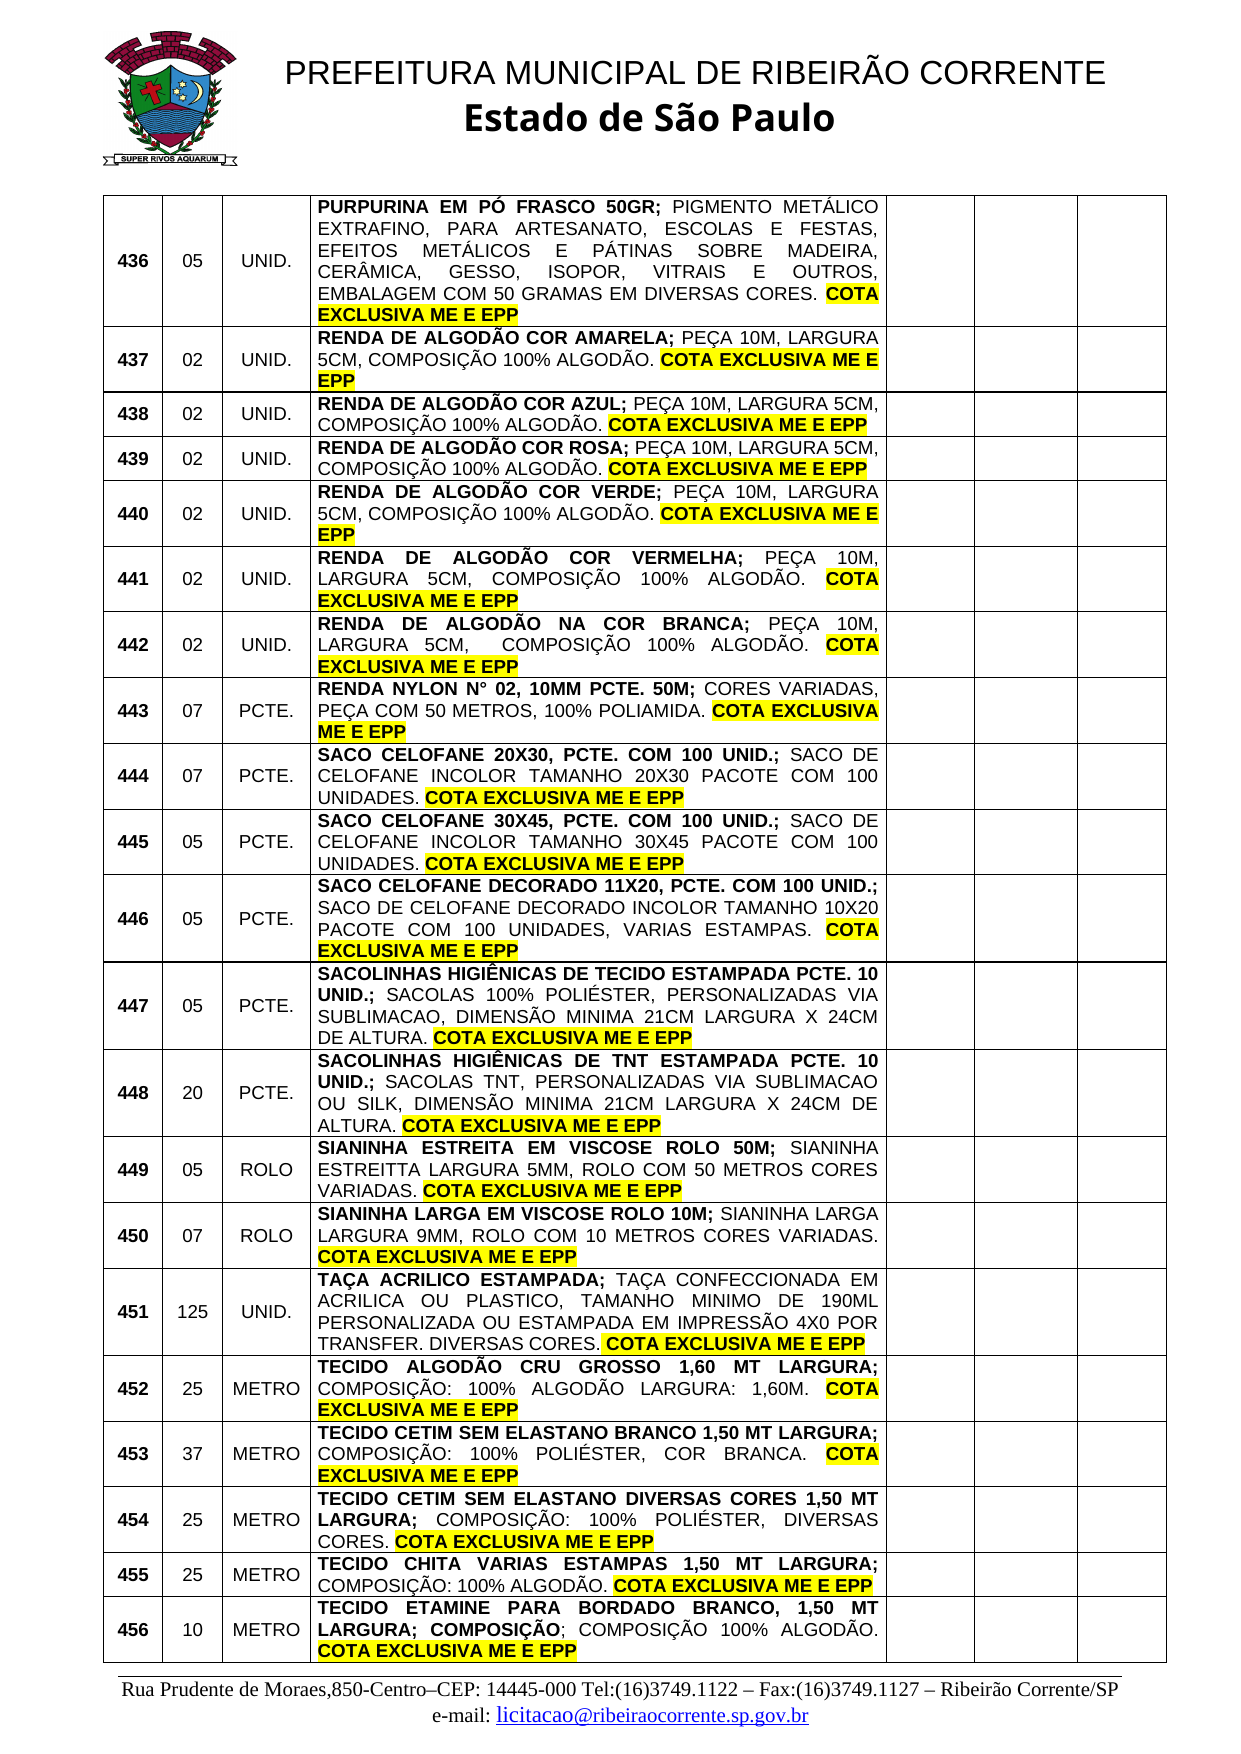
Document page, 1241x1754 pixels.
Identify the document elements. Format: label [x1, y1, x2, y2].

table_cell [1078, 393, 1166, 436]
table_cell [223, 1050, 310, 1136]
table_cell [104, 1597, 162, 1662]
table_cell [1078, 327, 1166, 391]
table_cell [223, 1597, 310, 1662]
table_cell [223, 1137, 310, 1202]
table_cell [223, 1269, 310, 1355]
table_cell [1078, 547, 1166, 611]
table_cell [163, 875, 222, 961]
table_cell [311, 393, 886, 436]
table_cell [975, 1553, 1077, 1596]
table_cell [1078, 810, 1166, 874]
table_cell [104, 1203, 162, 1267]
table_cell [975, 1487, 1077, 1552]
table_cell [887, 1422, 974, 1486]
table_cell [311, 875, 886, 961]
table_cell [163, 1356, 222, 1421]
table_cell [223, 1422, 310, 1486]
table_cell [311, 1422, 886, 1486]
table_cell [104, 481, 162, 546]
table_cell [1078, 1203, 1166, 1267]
picture [102, 31, 238, 166]
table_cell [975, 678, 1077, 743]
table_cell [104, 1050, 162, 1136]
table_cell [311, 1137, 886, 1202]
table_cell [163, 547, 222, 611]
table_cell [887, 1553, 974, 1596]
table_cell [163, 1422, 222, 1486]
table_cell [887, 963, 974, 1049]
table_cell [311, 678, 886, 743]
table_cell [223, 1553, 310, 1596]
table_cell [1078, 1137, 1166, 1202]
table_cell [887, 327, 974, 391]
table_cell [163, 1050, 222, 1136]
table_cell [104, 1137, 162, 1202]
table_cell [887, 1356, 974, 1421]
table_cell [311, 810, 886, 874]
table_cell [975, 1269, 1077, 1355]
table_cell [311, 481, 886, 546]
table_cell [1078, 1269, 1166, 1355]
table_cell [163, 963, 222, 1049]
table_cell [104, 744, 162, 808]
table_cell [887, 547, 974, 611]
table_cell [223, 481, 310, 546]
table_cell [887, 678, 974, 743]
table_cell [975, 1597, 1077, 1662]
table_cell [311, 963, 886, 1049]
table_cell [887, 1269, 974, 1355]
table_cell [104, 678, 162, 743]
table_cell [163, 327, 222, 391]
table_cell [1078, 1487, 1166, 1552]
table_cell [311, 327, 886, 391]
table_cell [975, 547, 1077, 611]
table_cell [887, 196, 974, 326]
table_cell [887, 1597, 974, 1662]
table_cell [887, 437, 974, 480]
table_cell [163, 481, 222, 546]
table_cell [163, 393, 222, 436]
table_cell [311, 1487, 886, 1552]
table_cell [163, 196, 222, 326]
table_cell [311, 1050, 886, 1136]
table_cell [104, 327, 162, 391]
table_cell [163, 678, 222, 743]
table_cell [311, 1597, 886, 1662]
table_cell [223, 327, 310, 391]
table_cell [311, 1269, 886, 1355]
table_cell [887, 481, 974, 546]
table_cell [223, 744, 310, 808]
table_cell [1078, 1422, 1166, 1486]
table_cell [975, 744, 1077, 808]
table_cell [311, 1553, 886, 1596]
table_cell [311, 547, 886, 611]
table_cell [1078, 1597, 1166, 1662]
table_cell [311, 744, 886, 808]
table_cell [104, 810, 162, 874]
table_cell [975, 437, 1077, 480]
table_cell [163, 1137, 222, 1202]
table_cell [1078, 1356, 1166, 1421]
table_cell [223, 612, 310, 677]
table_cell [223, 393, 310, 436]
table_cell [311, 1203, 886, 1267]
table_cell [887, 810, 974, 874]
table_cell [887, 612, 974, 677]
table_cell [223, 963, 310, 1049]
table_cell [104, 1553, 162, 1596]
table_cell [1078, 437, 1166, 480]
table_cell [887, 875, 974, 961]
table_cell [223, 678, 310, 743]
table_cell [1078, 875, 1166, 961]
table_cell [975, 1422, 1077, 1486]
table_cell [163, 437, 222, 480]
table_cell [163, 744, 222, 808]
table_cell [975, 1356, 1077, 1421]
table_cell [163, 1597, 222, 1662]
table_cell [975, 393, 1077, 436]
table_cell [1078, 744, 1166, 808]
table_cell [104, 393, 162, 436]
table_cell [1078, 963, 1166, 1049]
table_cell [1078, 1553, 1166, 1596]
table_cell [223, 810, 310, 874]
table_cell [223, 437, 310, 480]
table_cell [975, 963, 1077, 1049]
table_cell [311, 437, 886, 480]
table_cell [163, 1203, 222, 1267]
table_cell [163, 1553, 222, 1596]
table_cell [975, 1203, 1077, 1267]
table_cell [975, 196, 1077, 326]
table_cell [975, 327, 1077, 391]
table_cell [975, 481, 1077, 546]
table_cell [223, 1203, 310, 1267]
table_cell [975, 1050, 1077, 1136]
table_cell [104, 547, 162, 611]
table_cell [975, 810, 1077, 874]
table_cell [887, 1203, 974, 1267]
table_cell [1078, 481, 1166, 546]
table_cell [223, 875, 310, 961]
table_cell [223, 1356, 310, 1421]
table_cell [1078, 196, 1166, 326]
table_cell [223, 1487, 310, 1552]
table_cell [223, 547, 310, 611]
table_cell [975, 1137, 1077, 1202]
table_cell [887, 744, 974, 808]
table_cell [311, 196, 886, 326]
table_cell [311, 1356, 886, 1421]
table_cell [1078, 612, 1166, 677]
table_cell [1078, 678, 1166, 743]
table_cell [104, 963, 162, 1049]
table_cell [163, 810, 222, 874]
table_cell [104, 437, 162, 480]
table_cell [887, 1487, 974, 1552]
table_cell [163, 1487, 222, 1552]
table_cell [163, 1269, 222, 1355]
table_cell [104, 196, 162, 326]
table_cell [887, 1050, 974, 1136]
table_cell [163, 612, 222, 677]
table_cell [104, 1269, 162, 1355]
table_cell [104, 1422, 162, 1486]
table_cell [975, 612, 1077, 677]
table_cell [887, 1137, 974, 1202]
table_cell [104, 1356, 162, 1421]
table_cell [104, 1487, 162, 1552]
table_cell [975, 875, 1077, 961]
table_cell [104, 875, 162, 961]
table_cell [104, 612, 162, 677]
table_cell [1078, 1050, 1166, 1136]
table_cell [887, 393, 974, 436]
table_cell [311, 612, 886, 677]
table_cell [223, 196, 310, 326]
